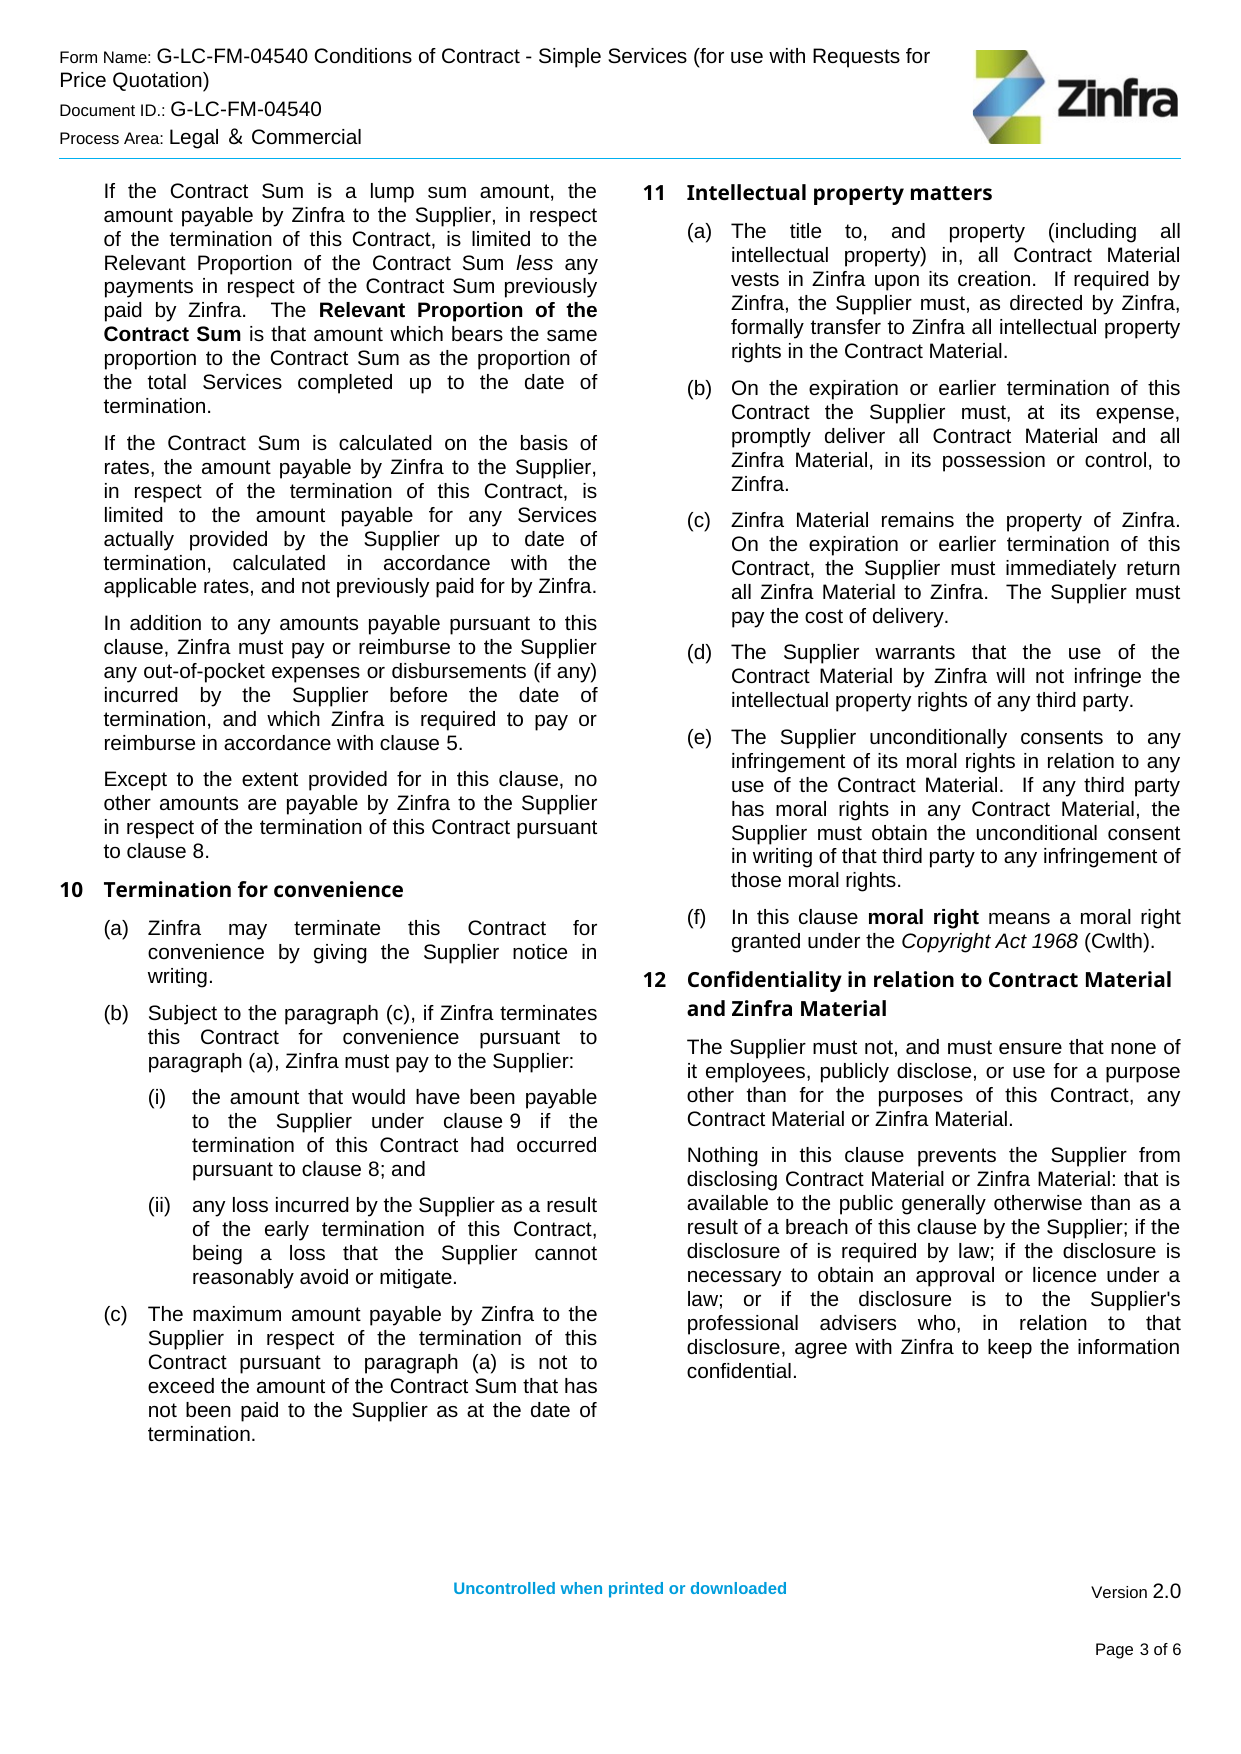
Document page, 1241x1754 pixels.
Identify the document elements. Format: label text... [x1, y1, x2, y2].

text If the Contract Sum is calculated on the basis of rates, the amount payable by Zinfra to the Supplier, in respect of the termination of this Contract, is limited to the amount payable for any Services actually provided by the Supplier up to date of termination, calculated in accordance with the applicable rates, and not previously paid for by Zinfra. [103, 431, 598, 598]
list any loss incurred by the Supplier as a result of the early termination of this Contract, being a loss that the Supplier cannot reasonably avoid or mitigate. [148, 1193, 598, 1289]
list The Supplier warrants that the use of the Contract Material by Zinfra will not infringe the intellectual property rights of any third party. [687, 640, 1181, 712]
list In this clause moral right means a moral right granted under the Copyright Act 1968 (Cwlth). [687, 905, 1181, 953]
text Except to the extent provided for in this clause, no other amounts are payable by Zinfra to the Supplier in respect of the termination of this Contract pursuant to clause 8. [103, 767, 598, 863]
text The Supplier must not, and must ensure that none of it employees, publicly disclose, or use for a purpose other than for the purposes of this Contract, any Contract Material or Zinfra Material. [687, 1034, 1181, 1130]
list Subject to the paragraph (c), if Zinfra terminates this Contract for convenience pursuant to paragraph (a), Zinfra must pay to the Supplier: [103, 1001, 598, 1072]
list Zinfra Material remains the property of Zinfra. On the expiration or earlier termination of this Contract, the Supplier must immediately return all Zinfra Material to Zinfra. The Supplier must pay the cost of delivery. [687, 508, 1181, 628]
list Zinfra may terminate this Contract for convenience by giving the Supplier notice in writing. [103, 916, 598, 988]
text In addition to any amounts payable pursuant to this clause, Zinfra must pay or reimburse to the Supplier any out-of-pocket expenses or disbursements (if any) incurred by the Supplier before the date of termination, and which Zinfra is required to pay or reimburse in accordance with clause 5. [103, 611, 598, 754]
text Nothing in this clause prevents the Supplier from disclosing Contract Material or Zinfra Material: that is available to the public generally otherwise than as a result of a breach of this clause by the Supplier; if the disclosure of is required by law; if the disclosure is necessary to obtain an approval or licence under a law; or if the disclosure is to the Supplier's professional advisers who, in relation to that disclosure, agree with Zinfra to keep the information confidential. [687, 1143, 1181, 1382]
subtitle Termination for convenience [59, 875, 598, 904]
picture [972, 50, 1178, 144]
subtitle Confidentiality in relation to Contract Material and Zinfra Material [642, 965, 1181, 1022]
list The maximum amount payable by Zinfra to the Supplier in respect of the termination of this Contract pursuant to paragraph (a) is not to exceed the amount of the Contract Sum that has not been paid to the Supplier as at the date of termination. [103, 1302, 598, 1445]
list The title to, and property (including all intellectual property) in, all Contract Material vests in Zinfra upon its creation. If required by Zinfra, the Supplier must, as directed by Zinfra, formally transfer to Zinfra all intellectual property rights in the Contract Material. [687, 219, 1181, 363]
text If the Contract Sum is a lump sum amount, the amount payable by Zinfra to the Supplier, in respect of the termination of this Contract, is limited to the Relevant Proportion of the Contract Sum less any payments in respect of the Contract Sum previously paid by Zinfra. The Relevant Proportion of the Contract Sum is that amount which bears the same proportion to the Contract Sum as the proportion of the total Services completed up to the date of termination. [103, 178, 598, 418]
list the amount that would have been payable to the Supplier under clause 9 if the termination of this Contract had occurred pursuant to clause 8; and [148, 1085, 598, 1181]
list On the expiration or earlier termination of this Contract the Supplier must, at its expense, promptly deliver all Contract Material and all Zinfra Material, in its possession or control, to Zinfra. [687, 376, 1181, 495]
subtitle Intellectual property matters [642, 178, 1181, 207]
list The Supplier unconditionally consents to any infringement of its moral rights in relation to any use of the Contract Material. If any third party has moral rights in any Contract Material, the Supplier must obtain the unconditional consent in writing of that third party to any infringement of those moral rights. [687, 724, 1181, 892]
